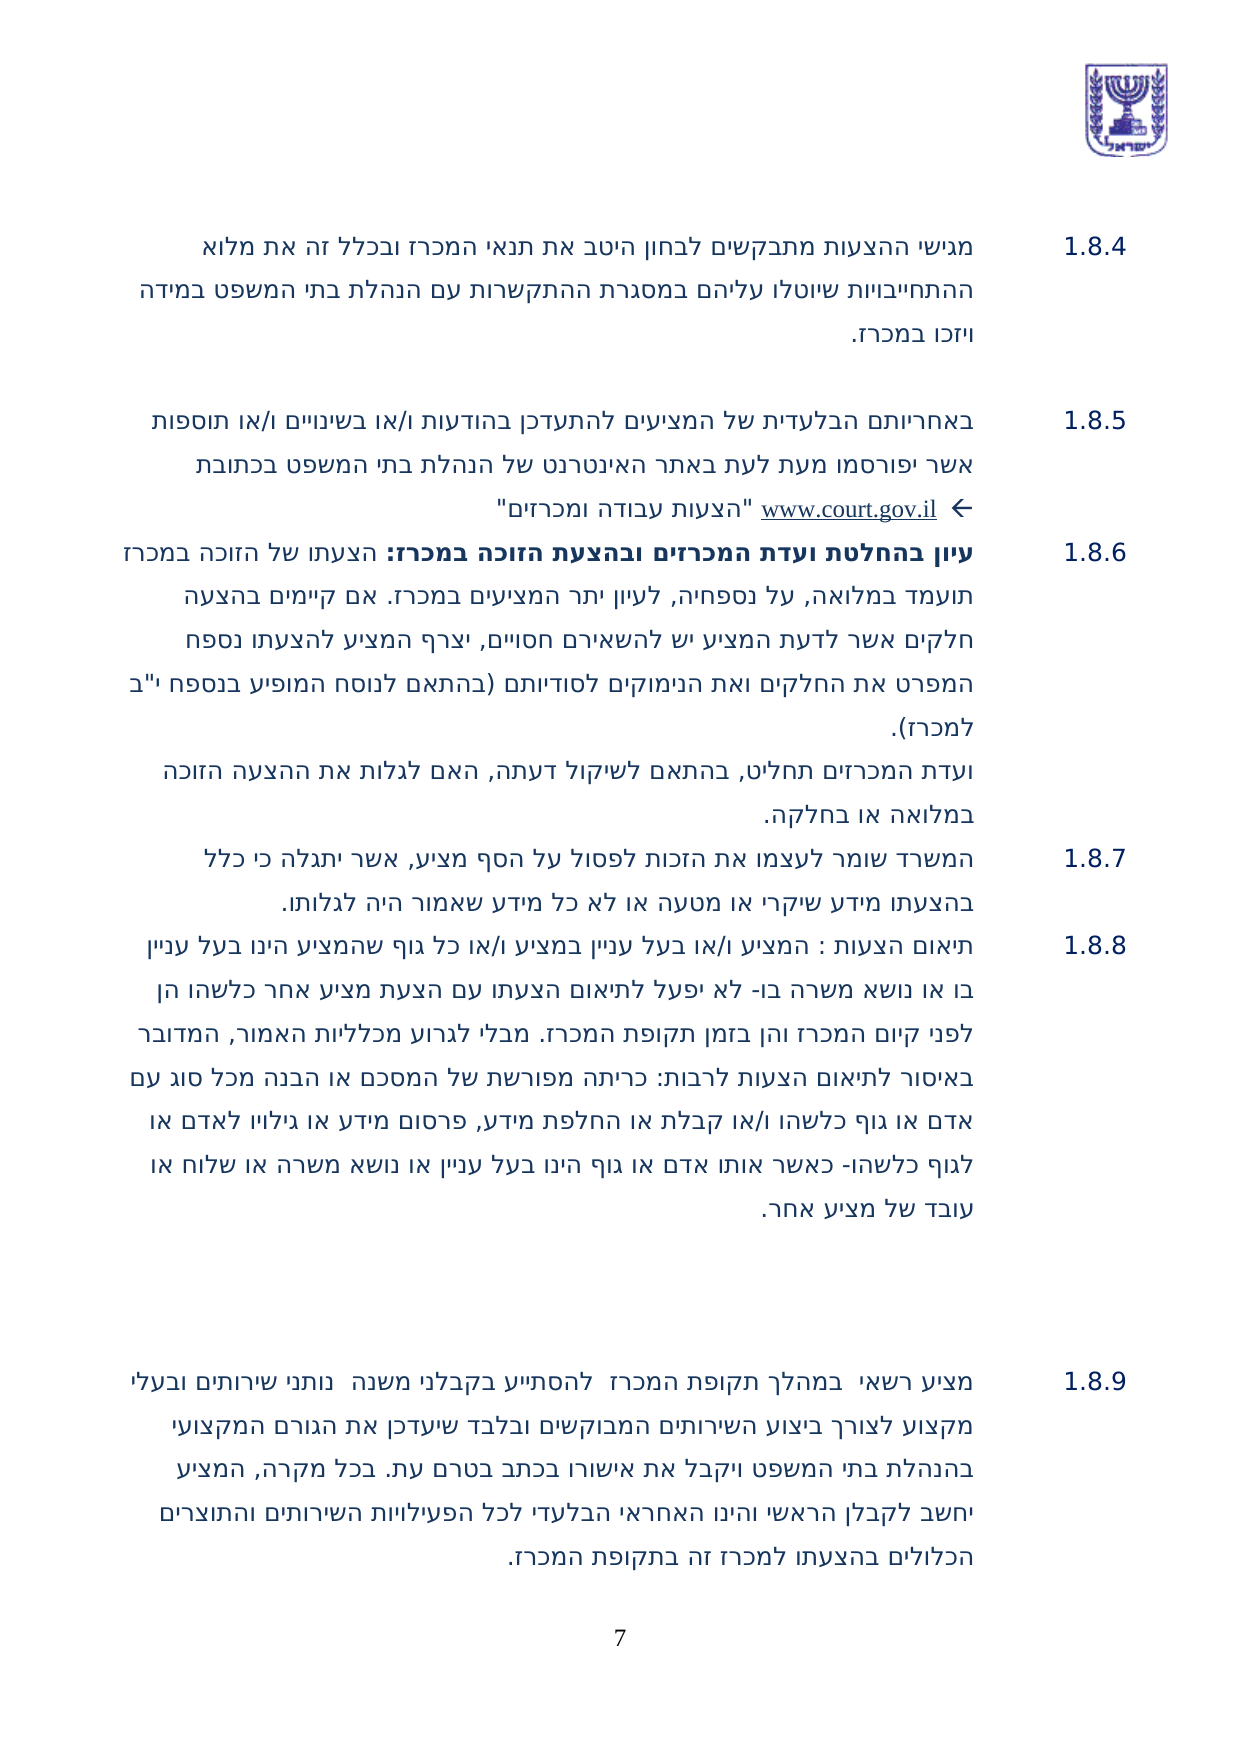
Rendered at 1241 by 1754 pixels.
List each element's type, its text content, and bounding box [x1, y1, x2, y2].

list ועדת המכרזים תחליט, בהתאם לשיקול דעתה, האם לגלות את ההצעה הזוכה במלואה או בחלקה. [118, 756, 974, 829]
list מגישי ההצעות מתבקשים לבחון היטב את תנאי המכרז ובכלל זה את מלוא ההתחייבויות שיוטלו עליהם במסגרת ההתקשרות עם הנהלת בתי המשפט במידה ויזכו במכרז. [118, 232, 1063, 349]
picture [1084, 62, 1170, 157]
list תיאום הצעות : המציע ו/או בעל עניין במציע ו/או כל גוף שהמציע הינו בעל עניין בו או נושא משרה בו- לא יפעל לתיאום הצעתו עם הצעת מציע אחר כלשהו הן לפני קיום המכרז והן בזמן תקופת המכרז. מבלי לגרוע מכלליות האמור, המדובר באיסור לתיאום הצעות לרבות: כריתה מפורשת של המסכם או הבנה מכל סוג עם אדם או גוף כלשהו ו/או קבלת או החלפת מידע, פרסום מידע או גילויו לאדם או לגוף כלשהו- כאשר אותו אדם או גוף הינו בעל עניין או נושא משרה או שלוח או עובד של מציע אחר. [118, 931, 1063, 1223]
list באחריותם הבלעדית של המציעים להתעדכן בהודעות ו/או בשינויים ו/או תוספות אשר יפורסמו מעת לעת באתר האינטרנט של הנהלת בתי המשפט בכתובת www.court.gov.il "הצעות עבודה ומכרזים" [118, 406, 1063, 523]
list עיון בהחלטת ועדת המכרזים ובהצעת הזוכה במכרז: הצעתו של הזוכה במכרז תועמד במלואה, על נספחיה, לעיון יתר המציעים במכרז. אם קיימים בהצעה חלקים אשר לדעת המציע יש להשאירם חסויים, יצרף המציע להצעתו נספח המפרט את החלקים ואת הנימוקים לסודיותם (בהתאם לנוסח המופיע בנספח י"ב למכרז). [118, 538, 1063, 742]
list המשרד שומר לעצמו את הזכות לפסול על הסף מציע, אשר יתגלה כי כלל בהצעתו מידע שיקרי או מטעה או לא כל מידע שאמור היה לגלותו. [118, 844, 1063, 917]
list מציע רשאי במהלך תקופת המכרז להסתייע בקבלני משנה נותני שירותים ובעלי מקצוע לצורך ביצוע השירותים המבוקשים ובלבד שיעדכן את הגורם המקצועי בהנהלת בתי המשפט ויקבל את אישורו בכתב בטרם עת. בכל מקרה, המציע יחשב לקבלן הראשי והינו האחראי הבלעדי לכל הפעילויות השירותים והתוצרים הכלולים בהצעתו למכרז זה בתקופת המכרז. [118, 1367, 1063, 1571]
